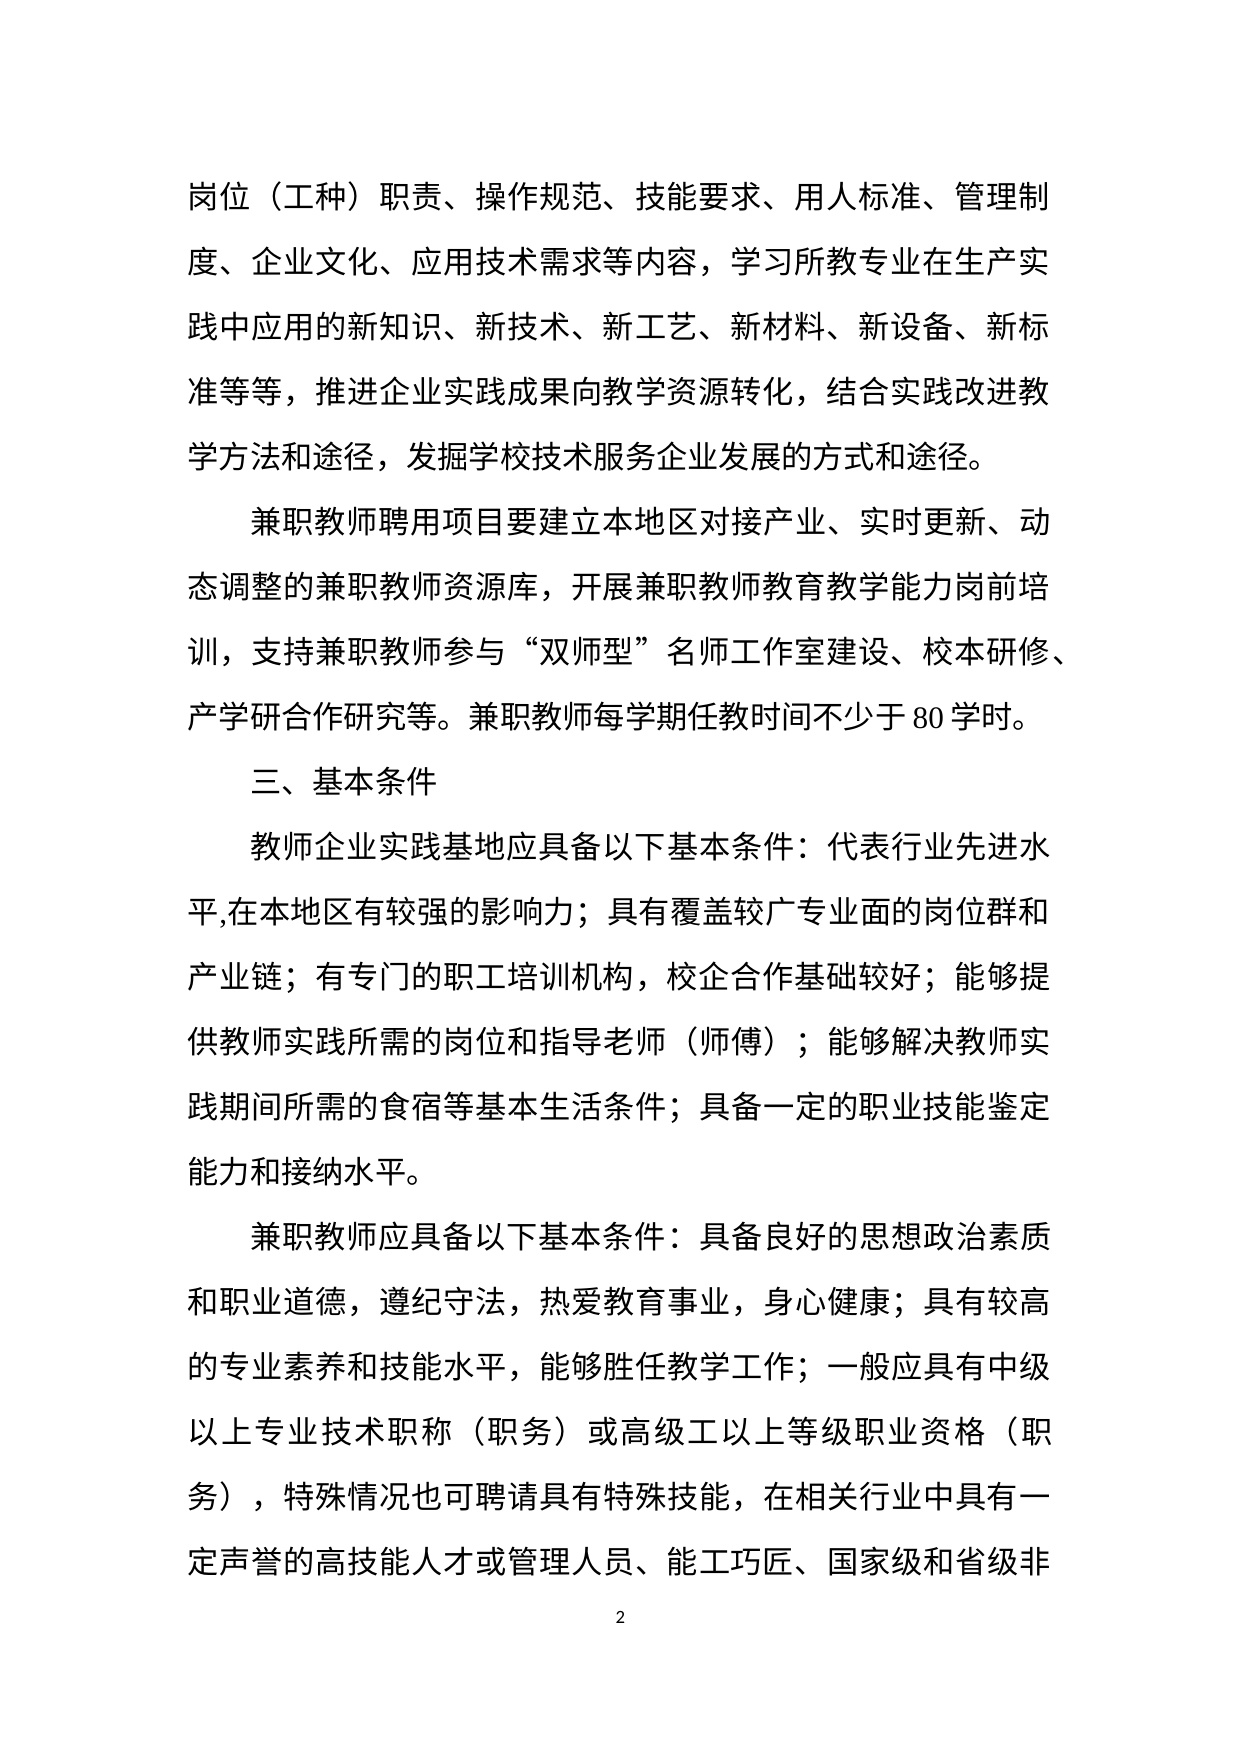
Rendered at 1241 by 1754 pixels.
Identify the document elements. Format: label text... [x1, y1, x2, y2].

text 三、基本条件 [187, 747, 1053, 812]
text 教师企业实践基地应具备以下基本条件：代表行业先进水平,在本地区有较强的影响力；具有覆盖较广专业面的岗位群和产业链；有专门的职工培训机构，校企合作基础较好；能够提供教师实践所需的岗位和指导老师（师傅）；能够解决教师实践期间所需的食宿等基本生活条件；具备一定的职业技能鉴定能力和接纳水平。 [187, 812, 1053, 1202]
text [187, 162, 1053, 487]
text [187, 1202, 1053, 1592]
text 兼职教师聘用项目要建立本地区对接产业、实时更新、动态调整的兼职教师资源库，开展兼职教师教育教学能力岗前培训，支持兼职教师参与“双师型”名师工作室建设、校本研修、产学研合作研究等。兼职教师每学期任教时间不少于80学时。 [187, 487, 1053, 747]
